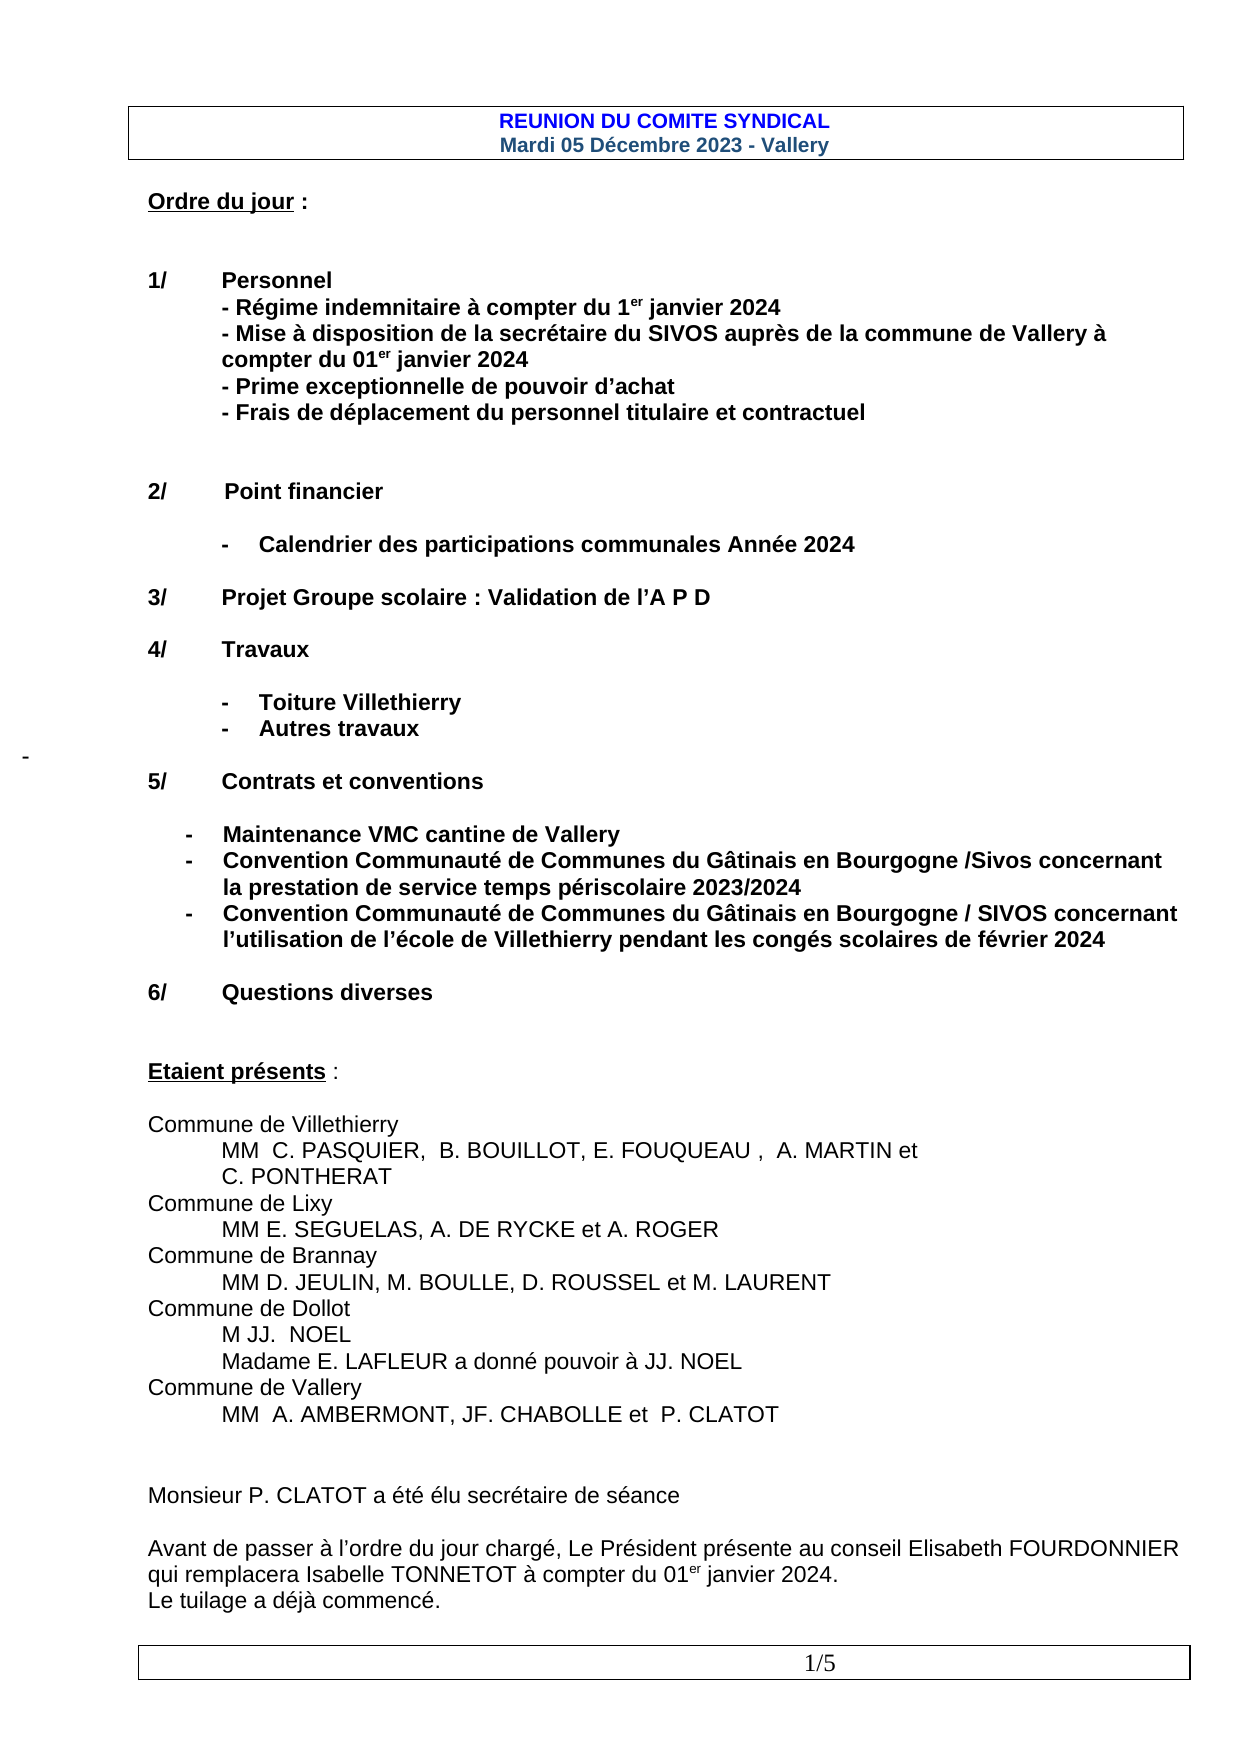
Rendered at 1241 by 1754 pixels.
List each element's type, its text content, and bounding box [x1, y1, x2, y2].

list Autres travaux [221, 715, 1181, 742]
text Etaient présents : [148, 1058, 1181, 1084]
text Commune de Dollot [148, 1295, 1181, 1321]
text Le tuilage a déjà commencé. [148, 1587, 1181, 1614]
text - Mise à disposition de la secrétaire du SIVOS auprès de la commune de Vallery à compter du 01er janvier 2024 [221, 320, 1181, 373]
text 3/ Projet Groupe scolaire : Validation de l’A P D [148, 583, 1181, 610]
text Commune de Lixy [148, 1190, 1181, 1216]
text MM C. PASQUIER, B. BOUILLOT, E. FOUQUEAU , A. MARTIN et [221, 1137, 1181, 1163]
text M JJ. NOEL [148, 1321, 1181, 1348]
text Commune de Vallery [148, 1374, 1181, 1401]
text 4/ Travaux [148, 636, 1181, 662]
text 1/ Personnel [148, 267, 1181, 293]
list Calendrier des participations communales Année 2024 [221, 531, 1181, 557]
text REUNION DU COMITE SYNDICAL [129, 107, 1183, 129]
list Toiture Villethierry [221, 689, 1181, 715]
text Commune de Brannay [148, 1242, 1181, 1269]
text - Régime indemnitaire à compter du 1er janvier 2024 [148, 293, 1181, 320]
text Monsieur P. CLATOT a été élu secrétaire de séance [148, 1482, 1181, 1508]
text 6/ Questions diverses [148, 979, 1181, 1005]
text Ordre du jour : [148, 188, 1181, 214]
text MM A. AMBERMONT, JF. CHABOLLE et P. CLATOT [148, 1401, 1181, 1427]
list Convention Communauté de Communes du Gâtinais en Bourgogne / SIVOS concernant l’utilisation de l’école de Villethierry pendant les congés scolaires de février 2024 [185, 900, 1181, 952]
text C. PONTHERAT [221, 1163, 1181, 1190]
text - Frais de déplacement du personnel titulaire et contractuel [148, 399, 1181, 425]
text Commune de Villethierry [148, 1111, 1181, 1137]
text - Prime exceptionnelle de pouvoir d’achat [221, 373, 1181, 399]
text Madame E. LAFLEUR a donné pouvoir à JJ. NOEL [148, 1348, 1181, 1374]
list Convention Communauté de Communes du Gâtinais en Bourgogne /Sivos concernant la prestation de service temps périscolaire 2023/2024 [185, 847, 1181, 900]
text MM E. SEGUELAS, A. DE RYCKE et A. ROGER [148, 1216, 1181, 1242]
text MM D. JEULIN, M. BOULLE, D. ROUSSEL et M. LAURENT [148, 1269, 1181, 1295]
text 2/ Point financier [148, 478, 1181, 504]
text 5/ Contrats et conventions [148, 768, 1181, 794]
text Mardi 05 Décembre 2023 - Vallery [129, 129, 1183, 159]
text Avant de passer à l’ordre du jour chargé, Le Président présente au conseil Elisabeth FOURDONNIER qui remplacera Isabelle TONNETOT à compter du 01er janvier 2024. [148, 1535, 1181, 1587]
list Maintenance VMC cantine de Vallery [185, 821, 1181, 847]
